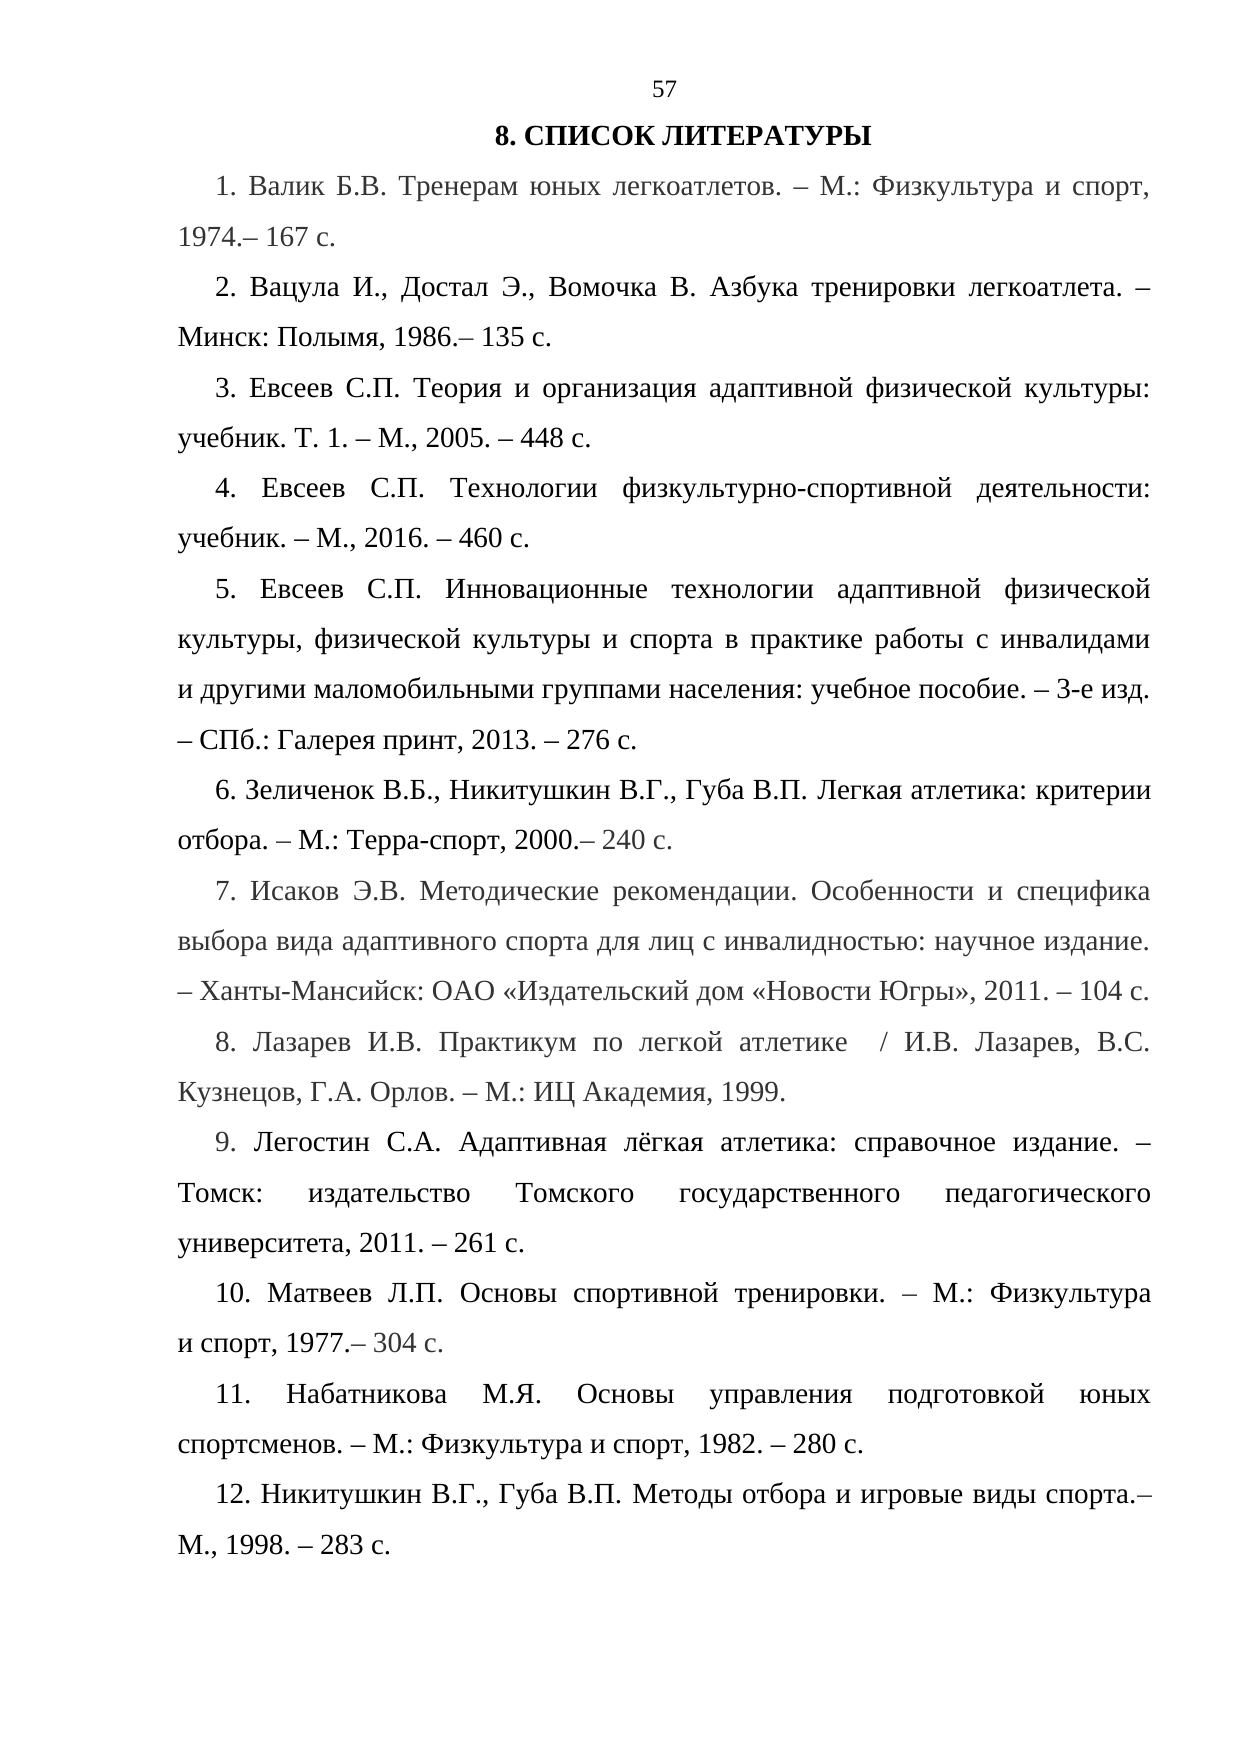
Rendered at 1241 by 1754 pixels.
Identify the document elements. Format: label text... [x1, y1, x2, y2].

text 3. Евсеев С.П. Теория и организация адаптивной физической культуры: учебник. Т. 1. – М., 2005. – 448 с. [177, 370, 1152, 453]
text 10. Матвеев Л.П. Основы спортивной тренировки. – М.: Физкультура и спорт, 1977.– 304 с. [177, 1275, 1152, 1359]
text 11. Набатникова М.Я. Основы управления подготовкой юных спортсменов. – М.: Физкультура и спорт, 1982. – 280 с. [177, 1376, 1152, 1460]
text 1. Валик Б.В. Тренерам юных легкоатлетов. – М.: Физкультура и спорт, 1974.– 167 с. [177, 168, 1152, 252]
text 12. Никитушкин В.Г., Губа В.П. Методы отбора и игровые виды спорта.–М., 1998. – 283 с. [177, 1477, 1152, 1560]
text 7. Исаков Э.В. Методические рекомендации. Особенности и специфика выбора вида адаптивного спорта для лиц с инвалидностью: научное издание. – Ханты-Мансийск: ОАО «Издательский дом «Новости Югры», 2011. – 104 с. [177, 957, 1152, 1007]
text 8. СПИСОК ЛИТЕРАТУРЫ [215, 118, 1152, 152]
text 8. Лазарев И.В. Практикум по легкой атлетике / И.В. Лазарев, В.С. Кузнецов, Г.А. Орлов. – М.: ИЦ Академия, 1999. [177, 1024, 1152, 1108]
text 9. Легостин С.А. Адаптивная лёгкая атлетика: справочное издание. – Томск: издательство Томского государственного педагогического университета, 2011. – 261 с. [177, 1124, 1152, 1258]
text 4. Евсеев С.П. Технологии физкультурно-спортивной деятельности: учебник. – М., 2016. – 460 с. [177, 470, 1152, 554]
text 7. Исаков Э.В. Методические рекомендации. Особенности и специфика выбора вида адаптивного спорта для лиц с инвалидностью: научное издание. – Ханты-Мансийск: ОАО «Издательский дом «Новости Югры», 2011. – 104 с. [177, 873, 1152, 923]
text 6. Зеличенок В.Б., Никитушкин В.Г., Губа В.П. Легкая атлетика: критерии отбора. – М.: Терра-спорт, 2000.– 240 с. [177, 772, 1152, 856]
text 2. Вацула И., Достал Э., Вомочка В. Азбука тренировки легкоатлета. – Минск: Полымя, 1986.– 135 с. [177, 269, 1152, 353]
text 5. Евсеев С.П. Инновационные технологии адаптивной физической культуры, физической культуры и спорта в практике работы с инвалидами и другими маломобильными группами населения: учебное пособие. – 3-е изд. – СПб.: Галерея принт, 2013. – 276 с. [177, 571, 1152, 755]
